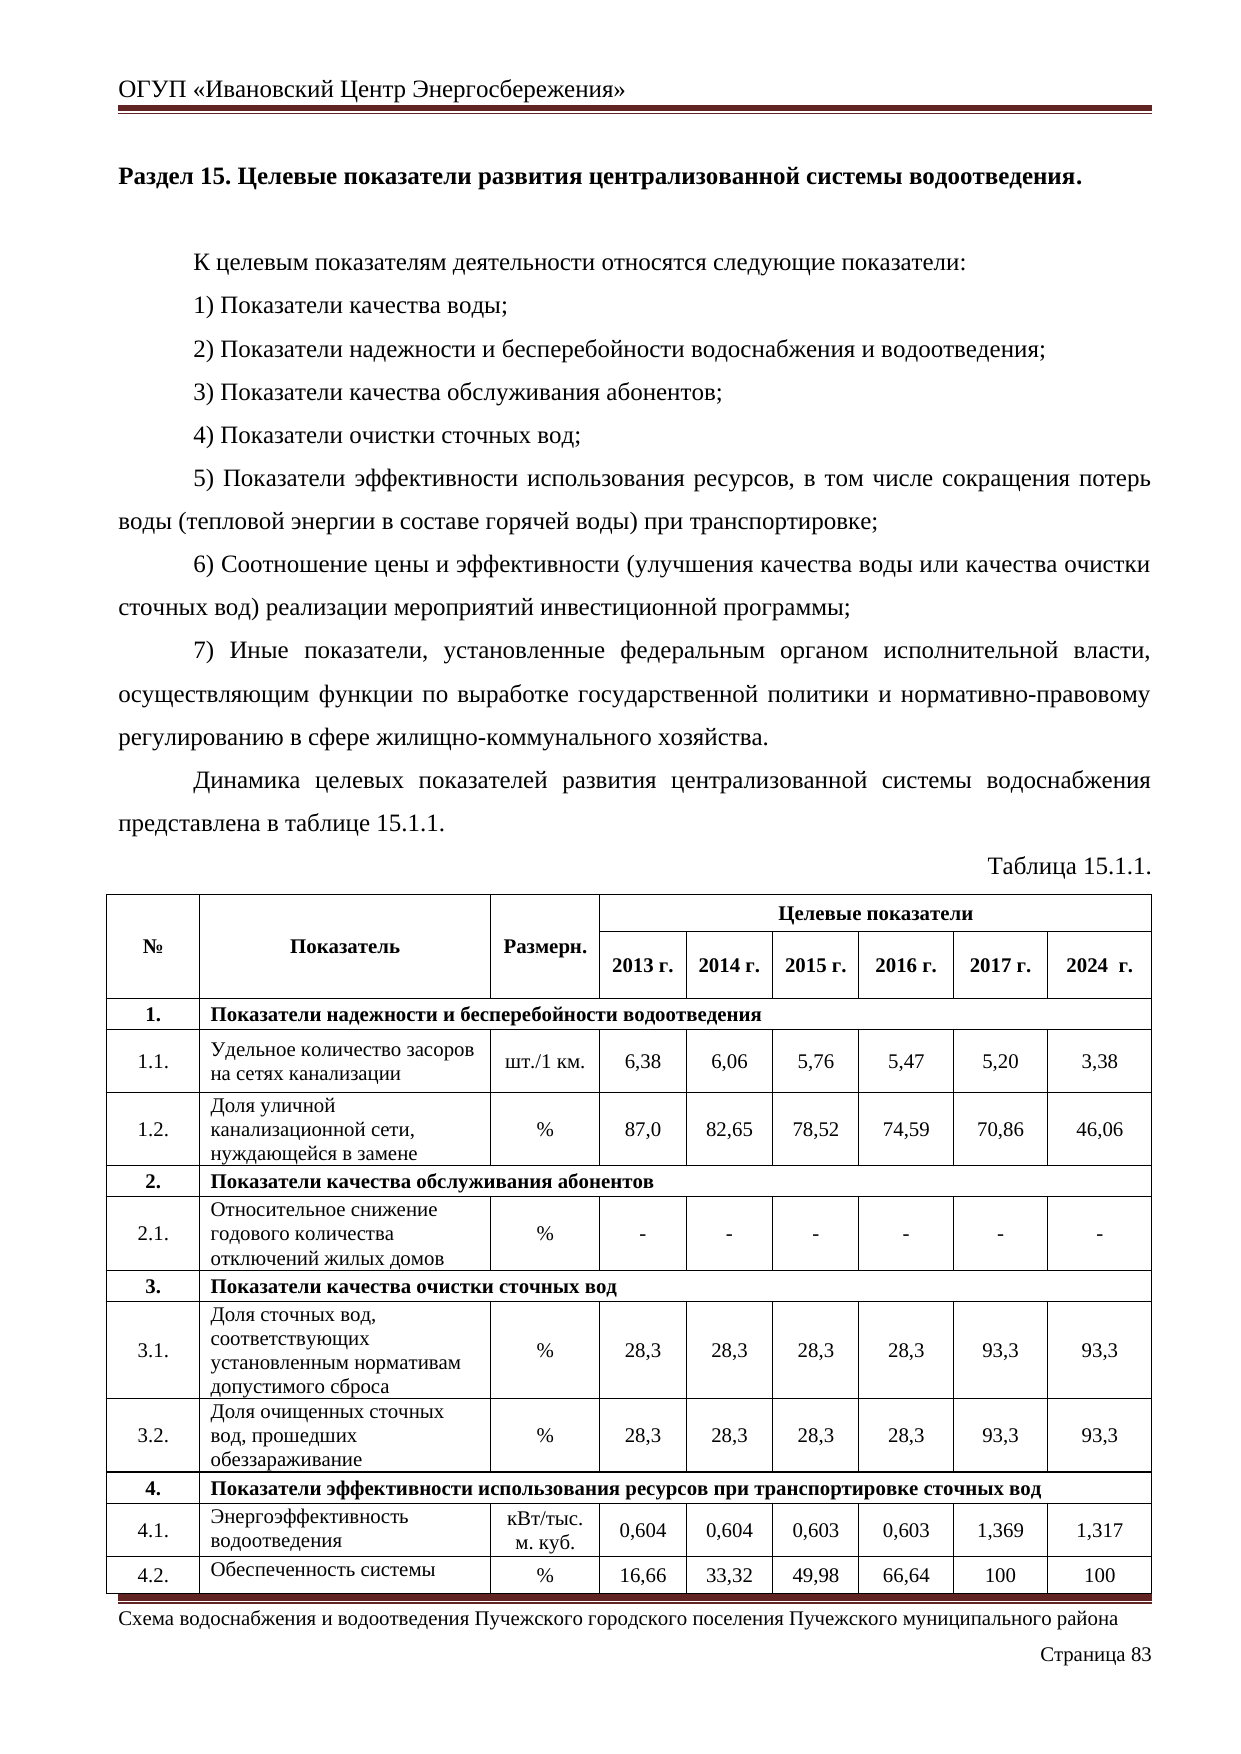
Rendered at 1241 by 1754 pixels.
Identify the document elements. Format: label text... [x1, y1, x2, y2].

table_cell Доля сточных вод, соответствующих установленным нормативам допустимого сброса [200, 1302, 490, 1398]
table_cell % [491, 1557, 599, 1593]
text 2) Показатели надежности и бесперебойности водоснабжения и водоотведения; [118, 334, 1152, 362]
table_cell - [687, 1197, 772, 1269]
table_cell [200, 1557, 490, 1593]
table_cell 3,38 [1048, 1030, 1151, 1092]
table_cell 2015 г. [773, 932, 858, 997]
table_cell 16,66 [600, 1557, 686, 1593]
table_cell 1,317 [1048, 1504, 1151, 1556]
table_cell 28,3 [687, 1399, 772, 1471]
table_cell 46,06 [1048, 1093, 1151, 1165]
table_cell - [954, 1197, 1047, 1269]
text 7) Иные показатели, установленные федеральным органом исполнительной власти, осуществляющим функции по выработке государственной политики и нормативно-правовому регулированию в сфере жилищно-коммунального хозяйства. [118, 636, 1152, 751]
table_cell Доля уличной канализационной сети, нуждающейся в замене [200, 1093, 490, 1165]
table_cell 2016 г. [859, 932, 953, 997]
table_cell Удельное количество засоров на сетях канализации [200, 1030, 490, 1092]
table_cell 0,603 [859, 1504, 953, 1556]
table_cell 1.1. [107, 1030, 199, 1092]
table_cell 100 [954, 1557, 1047, 1593]
table_cell Показатели качества обслуживания абонентов [200, 1166, 1151, 1196]
text 5) Показатели эффективности использования ресурсов, в том числе сокращения потерь воды (тепловой энергии в составе горячей воды) при транспортировке; [118, 463, 1152, 535]
table_cell Доля очищенных сточных вод, прошедших обеззараживание [200, 1399, 490, 1471]
text 3) Показатели качества обслуживания абонентов; [118, 377, 1152, 406]
text 6) Соотношение цены и эффективности (улучшения качества воды или качества очистки сточных вод) реализации мероприятий инвестиционной программы; [118, 549, 1152, 621]
text Динамика целевых показателей развития централизованной системы водоснабжения представлена в таблице 15.1.1. [118, 765, 1152, 837]
table_cell 5,76 [773, 1030, 858, 1092]
table_cell Показатели качества очистки сточных вод [200, 1271, 1151, 1301]
table_cell 1.2. [107, 1093, 199, 1165]
table_cell - [600, 1197, 686, 1269]
table_cell 74,59 [859, 1093, 953, 1165]
table_cell Показатели надежности и бесперебойности водоотведения [200, 999, 1151, 1029]
table_cell - [859, 1197, 953, 1269]
table_cell 0,604 [687, 1504, 772, 1556]
table_cell 1. [107, 999, 199, 1029]
table_cell Энергоэффективность водоотведения [200, 1504, 490, 1556]
table_cell 28,3 [600, 1302, 686, 1398]
table_cell 82,65 [687, 1093, 772, 1165]
table_header № [107, 895, 199, 997]
table_cell 2.1. [107, 1197, 199, 1269]
table_cell 93,3 [1048, 1302, 1151, 1398]
text 4) Показатели очистки сточных вод; [118, 420, 1152, 449]
table_cell % [491, 1093, 599, 1165]
table_cell 87,0 [600, 1093, 686, 1165]
table_cell - [773, 1197, 858, 1269]
table_cell Показатели эффективности использования ресурсов при транспортировке сточных вод [200, 1473, 1151, 1503]
table_cell 93,3 [954, 1399, 1047, 1471]
table_cell 2013 г. [600, 932, 686, 997]
table_cell 6,06 [687, 1030, 772, 1092]
text К целевым показателям деятельности относятся следующие показатели: [118, 247, 1152, 276]
table_cell 1,369 [954, 1504, 1047, 1556]
table_cell 93,3 [954, 1302, 1047, 1398]
table_cell 0,603 [773, 1504, 858, 1556]
subtitle Раздел 15. Целевые показатели развития централизованной системы водоотведения. [118, 161, 1152, 190]
table_cell 2024 г. [1048, 932, 1151, 997]
table_cell 6,38 [600, 1030, 686, 1092]
table_cell шт./1 км. [491, 1030, 599, 1092]
table_cell 3. [107, 1271, 199, 1301]
table_cell 66,64 [859, 1557, 953, 1593]
table_cell 4.1. [107, 1504, 199, 1556]
table_cell 28,3 [773, 1399, 858, 1471]
table_cell 3.2. [107, 1399, 199, 1471]
text 1) Показатели качества воды; [118, 291, 1152, 319]
table_header Размерн. [491, 895, 599, 997]
table_cell 78,52 [773, 1093, 858, 1165]
table_cell % [491, 1197, 599, 1269]
table_cell 2. [107, 1166, 199, 1196]
table_cell кВт/тыс. м. куб. [491, 1504, 599, 1556]
table_cell 28,3 [687, 1302, 772, 1398]
table_cell 4. [107, 1473, 199, 1503]
table_cell 2014 г. [687, 932, 772, 997]
table_cell 0,604 [600, 1504, 686, 1556]
table_header Целевые показатели [600, 895, 1151, 931]
table_cell 100 [1048, 1557, 1151, 1593]
table_cell 70,86 [954, 1093, 1047, 1165]
table_cell Относительное снижение годового количества отключений жилых домов [200, 1197, 490, 1269]
table_cell 93,3 [1048, 1399, 1151, 1471]
table_cell 33,32 [687, 1557, 772, 1593]
table_cell % [491, 1399, 599, 1471]
table_cell 28,3 [859, 1399, 953, 1471]
table_cell - [1048, 1197, 1151, 1269]
table_cell 28,3 [859, 1302, 953, 1398]
table_cell 49,98 [773, 1557, 858, 1593]
table_cell 28,3 [773, 1302, 858, 1398]
table_cell 4.2. [107, 1557, 199, 1593]
text Таблица 15.1.1. [118, 851, 1152, 880]
table_cell 3.1. [107, 1302, 199, 1398]
table_header Показатель [200, 895, 490, 997]
table_cell 5,47 [859, 1030, 953, 1092]
table_cell 28,3 [600, 1399, 686, 1471]
table_cell 2017 г. [954, 932, 1047, 997]
table_cell % [491, 1302, 599, 1398]
table_cell 5,20 [954, 1030, 1047, 1092]
